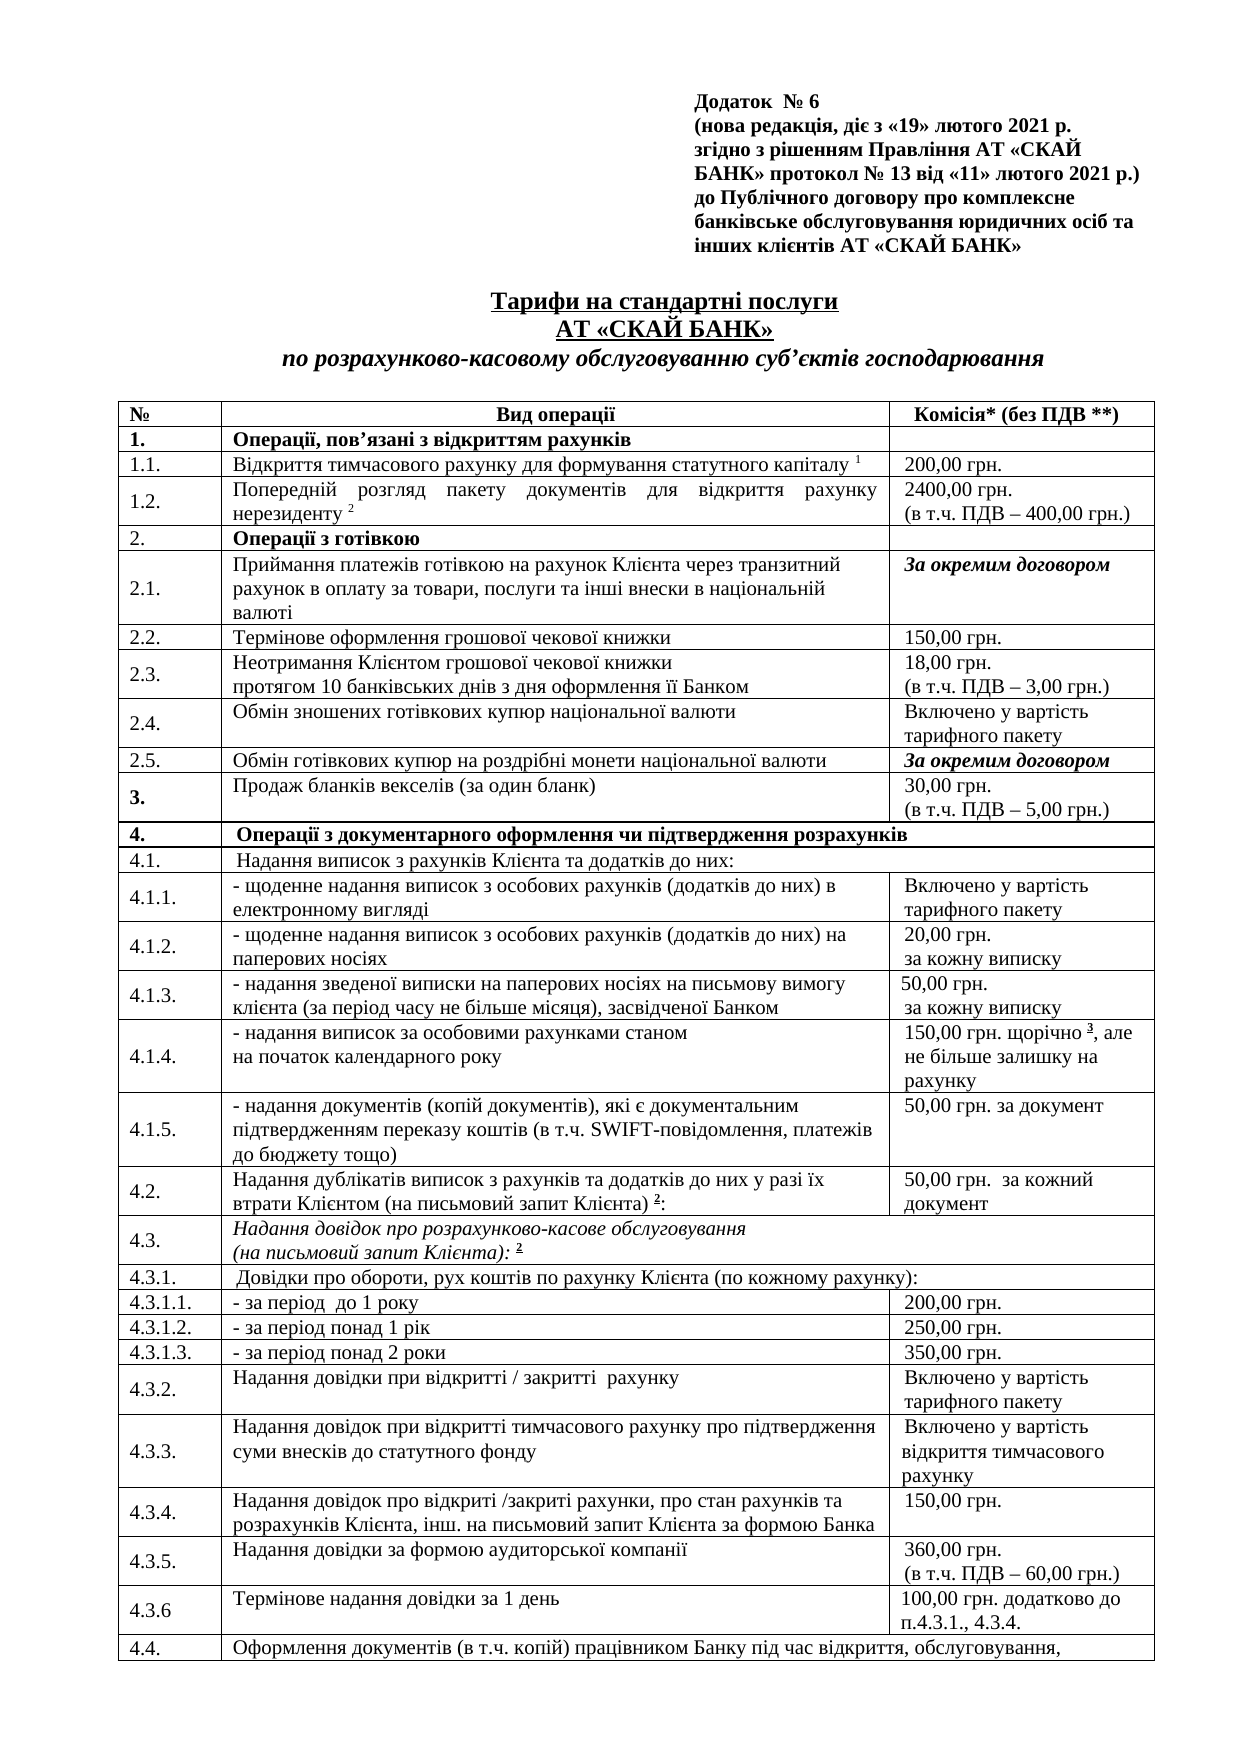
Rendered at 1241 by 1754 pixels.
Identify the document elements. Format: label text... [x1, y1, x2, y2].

text (нова редакція, діє з «19» лютого 2021 р. [694, 113, 1152, 137]
text АТ «СКАЙ БАНК» [177, 314, 1152, 343]
table_cell За окремим договором [890, 551, 1154, 624]
table_cell 4.3.5. [119, 1537, 221, 1585]
table_cell 50,00 грн. за кожну виписку [890, 971, 1154, 1019]
table_cell 4.3.2. [119, 1365, 221, 1413]
table_cell - за період до 1 року [222, 1290, 889, 1314]
table_cell Операції з готівкою [222, 526, 889, 550]
table_cell Включено у вартість тарифного пакету [890, 1365, 1154, 1413]
table_cell Включено у вартість тарифного пакету [890, 699, 1154, 747]
table_cell Довідки про обороти, рух коштів по рахунку Клієнта (по кожному рахунку): [222, 1265, 1154, 1289]
table_cell 4.1.5. [119, 1093, 221, 1166]
text Додаток № 6 [694, 89, 1152, 113]
table_cell 2.3. [119, 650, 221, 698]
table_cell Надання довідок про розрахунково-касове обслуговування (на письмовий запит Клієнта): 2 [222, 1216, 1154, 1264]
table_cell 20,00 грн. за кожну виписку [890, 922, 1154, 970]
table_cell 360,00 грн. (в т.ч. ПДВ – 60,00 грн.) [890, 1537, 1154, 1585]
table_cell Операції з документарного оформлення чи підтвердження розрахунків [222, 823, 1154, 846]
table_cell - щоденне надання виписок з особових рахунків (додатків до них) в електронному вигляді [222, 873, 889, 921]
table_cell Включено у вартість відкриття тимчасового рахунку [890, 1415, 1154, 1487]
table_cell Надання довідки при відкритті / закритті рахунку [222, 1365, 889, 1413]
table_cell - щоденне надання виписок з особових рахунків (додатків до них) на паперових носіях [222, 922, 889, 970]
table_cell Обмін зношених готівкових купюр національної валюти [222, 699, 889, 747]
table_cell 1. [119, 427, 221, 451]
table_cell 4.1.4. [119, 1020, 221, 1092]
table_cell Надання дублікатів виписок з рахунків та додатків до них у разі їх втрати Клієнтом (на письмовий запит Клієнта) 2: [222, 1167, 889, 1215]
table_cell 350,00 грн. [890, 1340, 1154, 1364]
table_cell 2400,00 грн. (в т.ч. ПДВ – 400,00 грн.) [890, 477, 1154, 525]
table_cell - надання зведеної виписки на паперових носіях на письмову вимогу клієнта (за період часу не більше місяця), засвідченої Банком [222, 971, 889, 1019]
table_cell Обмін готівкових купюр на роздрібні монети національної валюти [222, 748, 889, 772]
table_cell Надання довідок про відкриті /закриті рахунки, про стан рахунків та розрахунків Клієнта, інш. на письмовий запит Клієнта за формою Банка [222, 1488, 889, 1536]
table_header № [119, 402, 221, 426]
table_cell 100,00 грн. додатково до п.4.3.1., 4.3.4. [890, 1586, 1154, 1634]
table_cell Термінове оформлення грошової чекової книжки [222, 625, 889, 649]
table_cell 4.3.1.1. [119, 1290, 221, 1314]
table_cell Продаж бланків векселів (за один бланк) [222, 773, 889, 821]
table_header Вид операції [222, 402, 889, 426]
table_cell 3. [119, 773, 221, 821]
text до Публічного договору про комплексне банківське обслуговування юридичних осіб та інших клієнтів АТ «СКАЙ БАНК» [694, 185, 1152, 257]
table_cell 2.4. [119, 699, 221, 747]
table_cell 2.5. [119, 748, 221, 772]
table_cell 200,00 грн. [890, 452, 1154, 476]
table_cell 4.1.2. [119, 922, 221, 970]
table_cell [890, 427, 1154, 451]
table_cell Термінове надання довідки за 1 день [222, 1586, 889, 1634]
table_cell 2. [119, 526, 221, 550]
table_cell 4.3.1. [119, 1265, 221, 1289]
table_cell 4.1. [119, 848, 221, 872]
table_cell 4.3.1.3. [119, 1340, 221, 1364]
table_cell Включено у вартість тарифного пакету [890, 873, 1154, 921]
table_cell - надання документів (копій документів), які є документальним підтвердженням переказу коштів (в т.ч. SWIFT-повідомлення, платежів до бюджету тощо) [222, 1093, 889, 1166]
table_cell 4.3.4. [119, 1488, 221, 1536]
table_cell 4.1.3. [119, 971, 221, 1019]
table_cell За окремим договором [890, 748, 1154, 772]
table_cell Попередній розгляд пакету документів для відкриття рахунку нерезиденту 2 [222, 477, 889, 525]
table_cell - за період понад 2 роки [222, 1340, 889, 1364]
table_cell 2.1. [119, 551, 221, 624]
table_cell 50,00 грн. за кожний документ [890, 1167, 1154, 1215]
table_cell 250,00 грн. [890, 1315, 1154, 1339]
table_cell 18,00 грн. (в т.ч. ПДВ – 3,00 грн.) [890, 650, 1154, 698]
table_cell Надання довідки за формою аудиторської компанії [222, 1537, 889, 1585]
text Тарифи на стандартні послуги [177, 286, 1152, 314]
table_cell Операції, пов’язані з відкриттям рахунків [222, 427, 889, 451]
table_cell 4.4. [119, 1635, 221, 1660]
text згідно з рішенням Правління АТ «СКАЙ БАНК» протокол № 13 від «11» лютого 2021 р.) [694, 137, 1152, 185]
table_cell 1.2. [119, 477, 221, 525]
table_cell 4.3. [119, 1216, 221, 1264]
table_header Комісія* (без ПДВ **) [890, 402, 1154, 426]
table_cell 200,00 грн. [890, 1290, 1154, 1314]
table_cell 4.2. [119, 1167, 221, 1215]
table_cell - за період понад 1 рік [222, 1315, 889, 1339]
text по розрахунково-касовому обслуговуванню суб’єктів господарювання [177, 343, 1152, 372]
table_cell Надання довідок при відкритті тимчасового рахунку про підтвердження суми внесків до статутного фонду [222, 1415, 889, 1487]
table_cell 4.3.6 [119, 1586, 221, 1634]
table_cell Неотримання Клієнтом грошової чекової книжки протягом 10 банківських днів з дня оформлення її Банком [222, 650, 889, 698]
table_cell 2.2. [119, 625, 221, 649]
table_cell - надання виписок за особовими рахунками станом на початок календарного року [222, 1020, 889, 1092]
table_cell Приймання платежів готівкою на рахунок Клієнта через транзитний рахунок в оплату за товари, послуги та інші внески в національній валюті [222, 551, 889, 624]
table_cell Надання виписок з рахунків Клієнта та додатків до них: [222, 848, 1154, 872]
table_cell [890, 526, 1154, 550]
table_cell 4.3.1.2. [119, 1315, 221, 1339]
table_cell 150,00 грн. щорічно 3, але не більше залишку на рахунку [890, 1020, 1154, 1092]
table_cell 4. [119, 823, 221, 846]
table_cell 4.3.3. [119, 1415, 221, 1487]
table_cell 30,00 грн. (в т.ч. ПДВ – 5,00 грн.) [890, 773, 1154, 821]
table_cell 150,00 грн. [890, 625, 1154, 649]
table_cell 150,00 грн. [890, 1488, 1154, 1536]
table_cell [222, 1635, 1154, 1660]
table_cell 50,00 грн. за документ [890, 1093, 1154, 1166]
table_cell 4.1.1. [119, 873, 221, 921]
table_cell Відкриття тимчасового рахунку для формування статутного капіталу 1 [222, 452, 889, 476]
table_cell 1.1. [119, 452, 221, 476]
